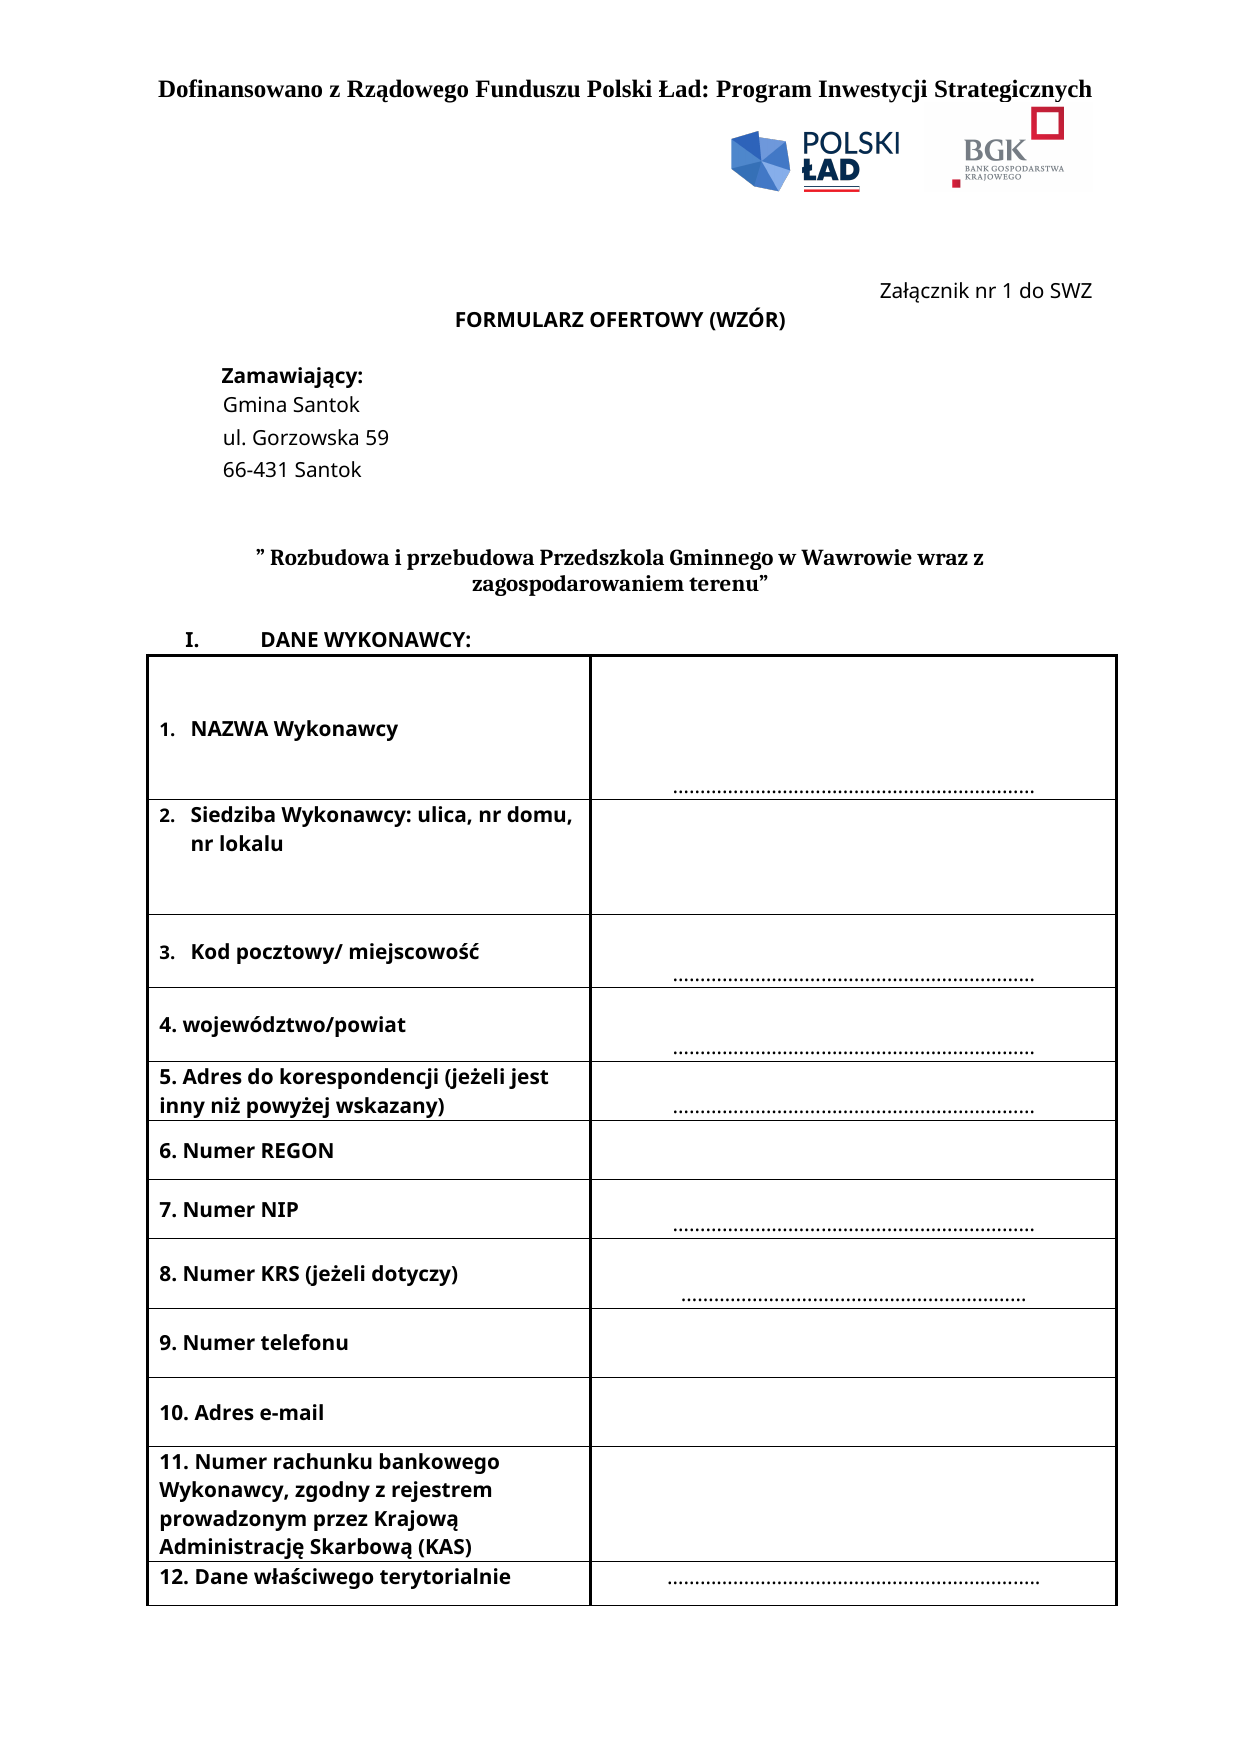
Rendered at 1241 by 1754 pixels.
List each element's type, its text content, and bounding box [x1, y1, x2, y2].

text ul. Gorzowska 59 [223, 423, 1092, 451]
table_cell ………………………………………………………… [592, 988, 1115, 1061]
text 66-431 Santok [223, 455, 1092, 484]
table_cell 10. Adres e-mail [149, 1378, 589, 1446]
table_cell ………………………………………………………….. (pełna nazwa) ………………………………………………………….. (adres siedziby: miejscowość, ulica, województwo) [592, 1562, 1115, 1605]
table_cell [592, 1309, 1115, 1377]
table_cell 8. Numer KRS (jeżeli dotyczy) [149, 1239, 589, 1307]
text Zamawiający: [148, 362, 1092, 390]
table_cell 11. Numer rachunku bankowego Wykonawcy, zgodny z rejestrem prowadzonym przez Krajową Administrację Skarbową (KAS) [149, 1447, 589, 1561]
text Załącznik nr 1 do SWZ [148, 276, 1092, 305]
table_cell [592, 800, 1115, 914]
picture [923, 102, 1093, 192]
table_cell ………………………………………………………… [592, 1062, 1115, 1120]
table_cell [592, 1447, 1115, 1561]
table_cell 7. Numer NIP [149, 1180, 589, 1238]
table_header ………………………………………………………… [592, 657, 1115, 799]
table_cell [592, 1121, 1115, 1179]
table_cell 9. Numer telefonu [149, 1309, 589, 1377]
table_cell 6. Numer REGON [149, 1121, 589, 1179]
text FORMULARZ OFERTOWY (WZÓR) [148, 305, 1092, 333]
table_cell 4. województwo/powiat [149, 988, 589, 1061]
text Gmina Santok [223, 390, 1092, 418]
picture [731, 131, 899, 192]
table_cell ……………………………………………………… [592, 1239, 1115, 1307]
text ” Rozbudowa i przebudowa Przedszkola Gminnego w Wawrowie wraz z zagospodarowaniem terenu” [148, 544, 1092, 597]
table_cell Kod pocztowy/ miejscowość [149, 915, 589, 987]
table_header NAZWA Wykonawcy [149, 657, 589, 799]
table_cell [592, 1378, 1115, 1446]
table_cell 12. Dane właściwego terytorialnie Urzędu Skarbowego, pod który podlega Wykonawca [149, 1562, 589, 1605]
table_cell Siedziba Wykonawcy: ulica, nr domu, nr lokalu [149, 800, 589, 914]
table_cell 5. Adres do korespondencji (jeżeli jest inny niż powyżej wskazany) [149, 1062, 589, 1120]
table_cell ………………………………………………………… [592, 1180, 1115, 1238]
table_cell ………………………………………………………… [592, 915, 1115, 987]
list DANE WYKONAWCY: [185, 625, 1092, 654]
